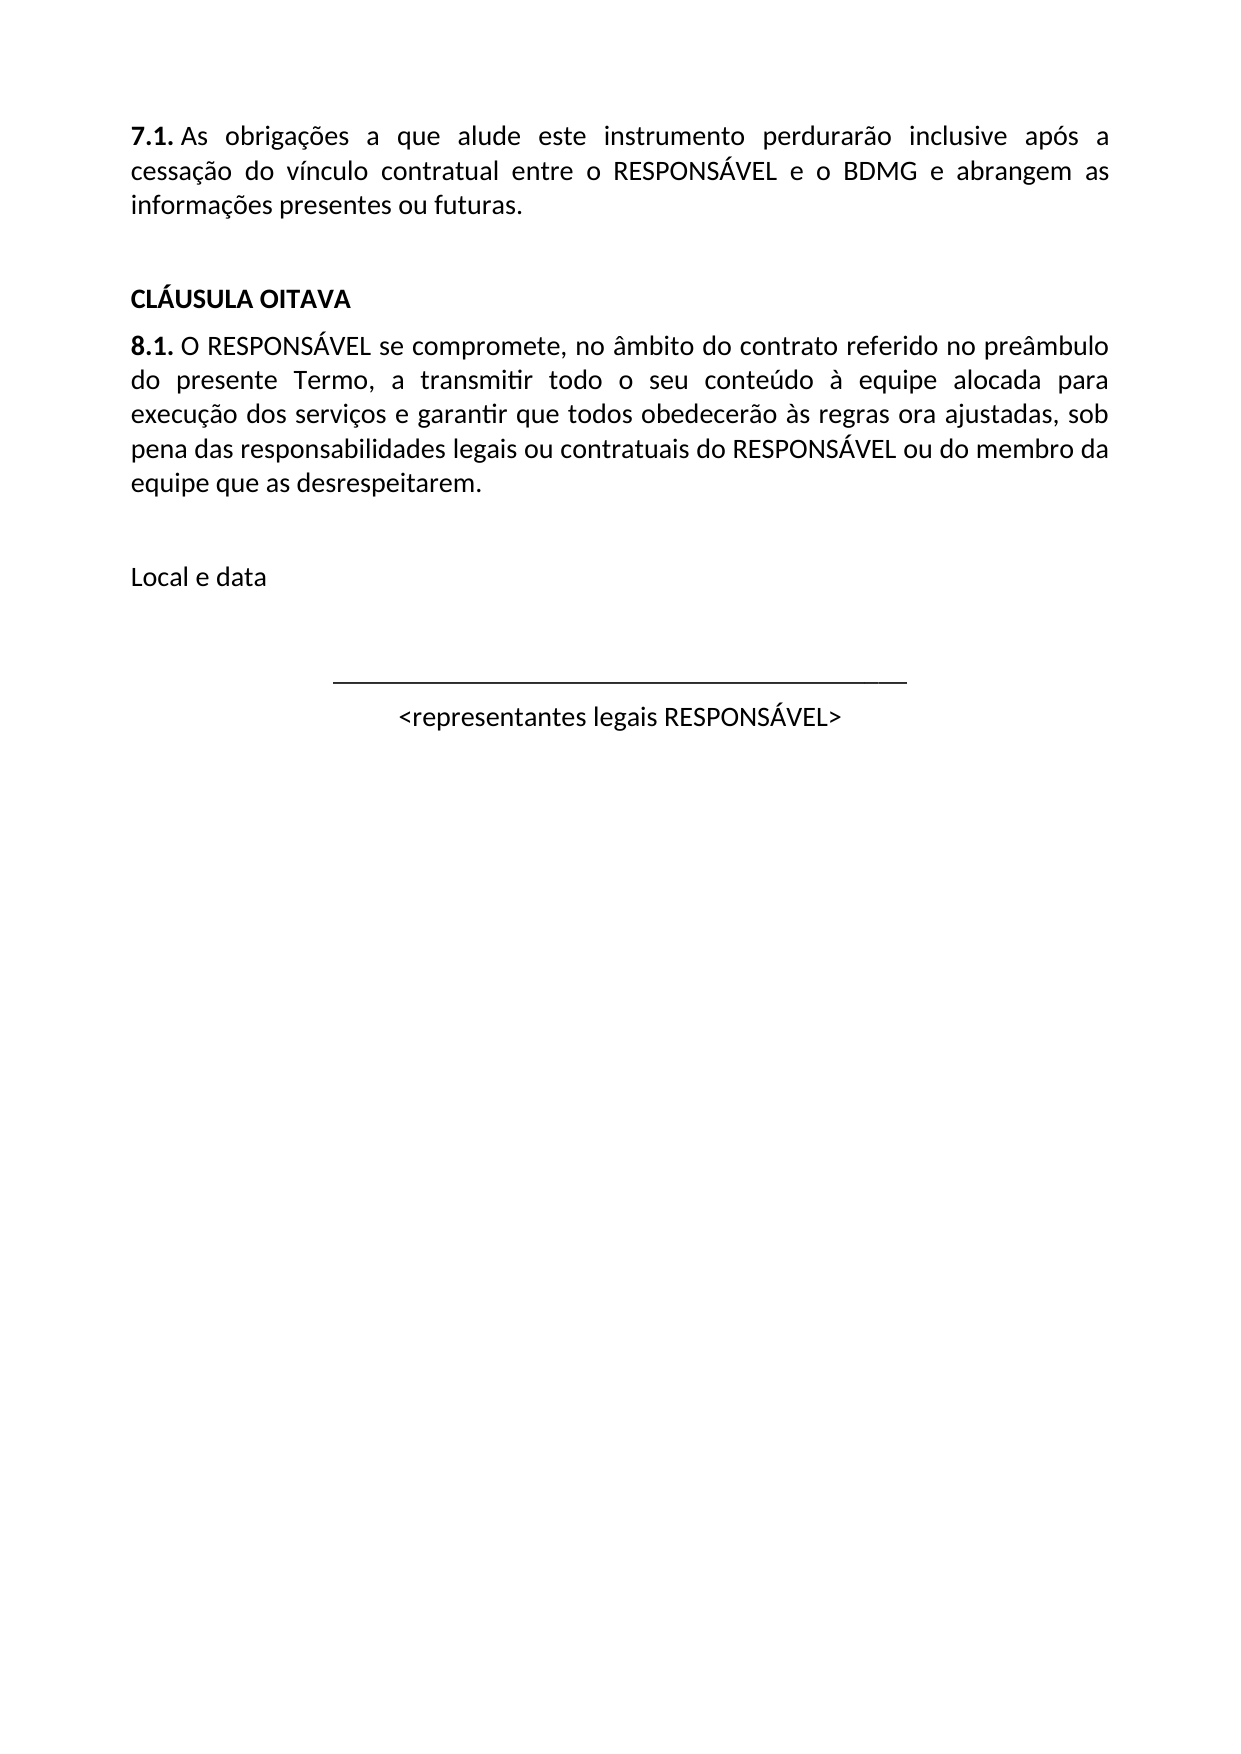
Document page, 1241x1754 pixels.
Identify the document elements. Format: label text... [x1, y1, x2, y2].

text _________________________________________ [131, 652, 1109, 687]
text CLÁUSULA OITAVA [131, 281, 1109, 315]
text <representantes legais RESPONSÁVEL> [131, 699, 1109, 734]
text 8.1. O RESPONSÁVEL se compromete, no âmbito do contrato referido no preâmbulo do presente Termo, a transmitir todo o seu conteúdo à equipe alocada para execução dos serviços e garantir que todos obedecerão às regras ora ajustadas, sob pena das responsabilidades legais ou contratuais do RESPONSÁVEL ou do membro da equipe que as desrespeitarem. [131, 327, 1109, 499]
text Local e data [131, 559, 1109, 593]
text 7.1. As obrigações a que alude este instrumento perdurarão inclusive após a cessação do vínculo contratual entre o RESPONSÁVEL e o BDMG e abrangem as informações presentes ou futuras. [131, 118, 1109, 221]
